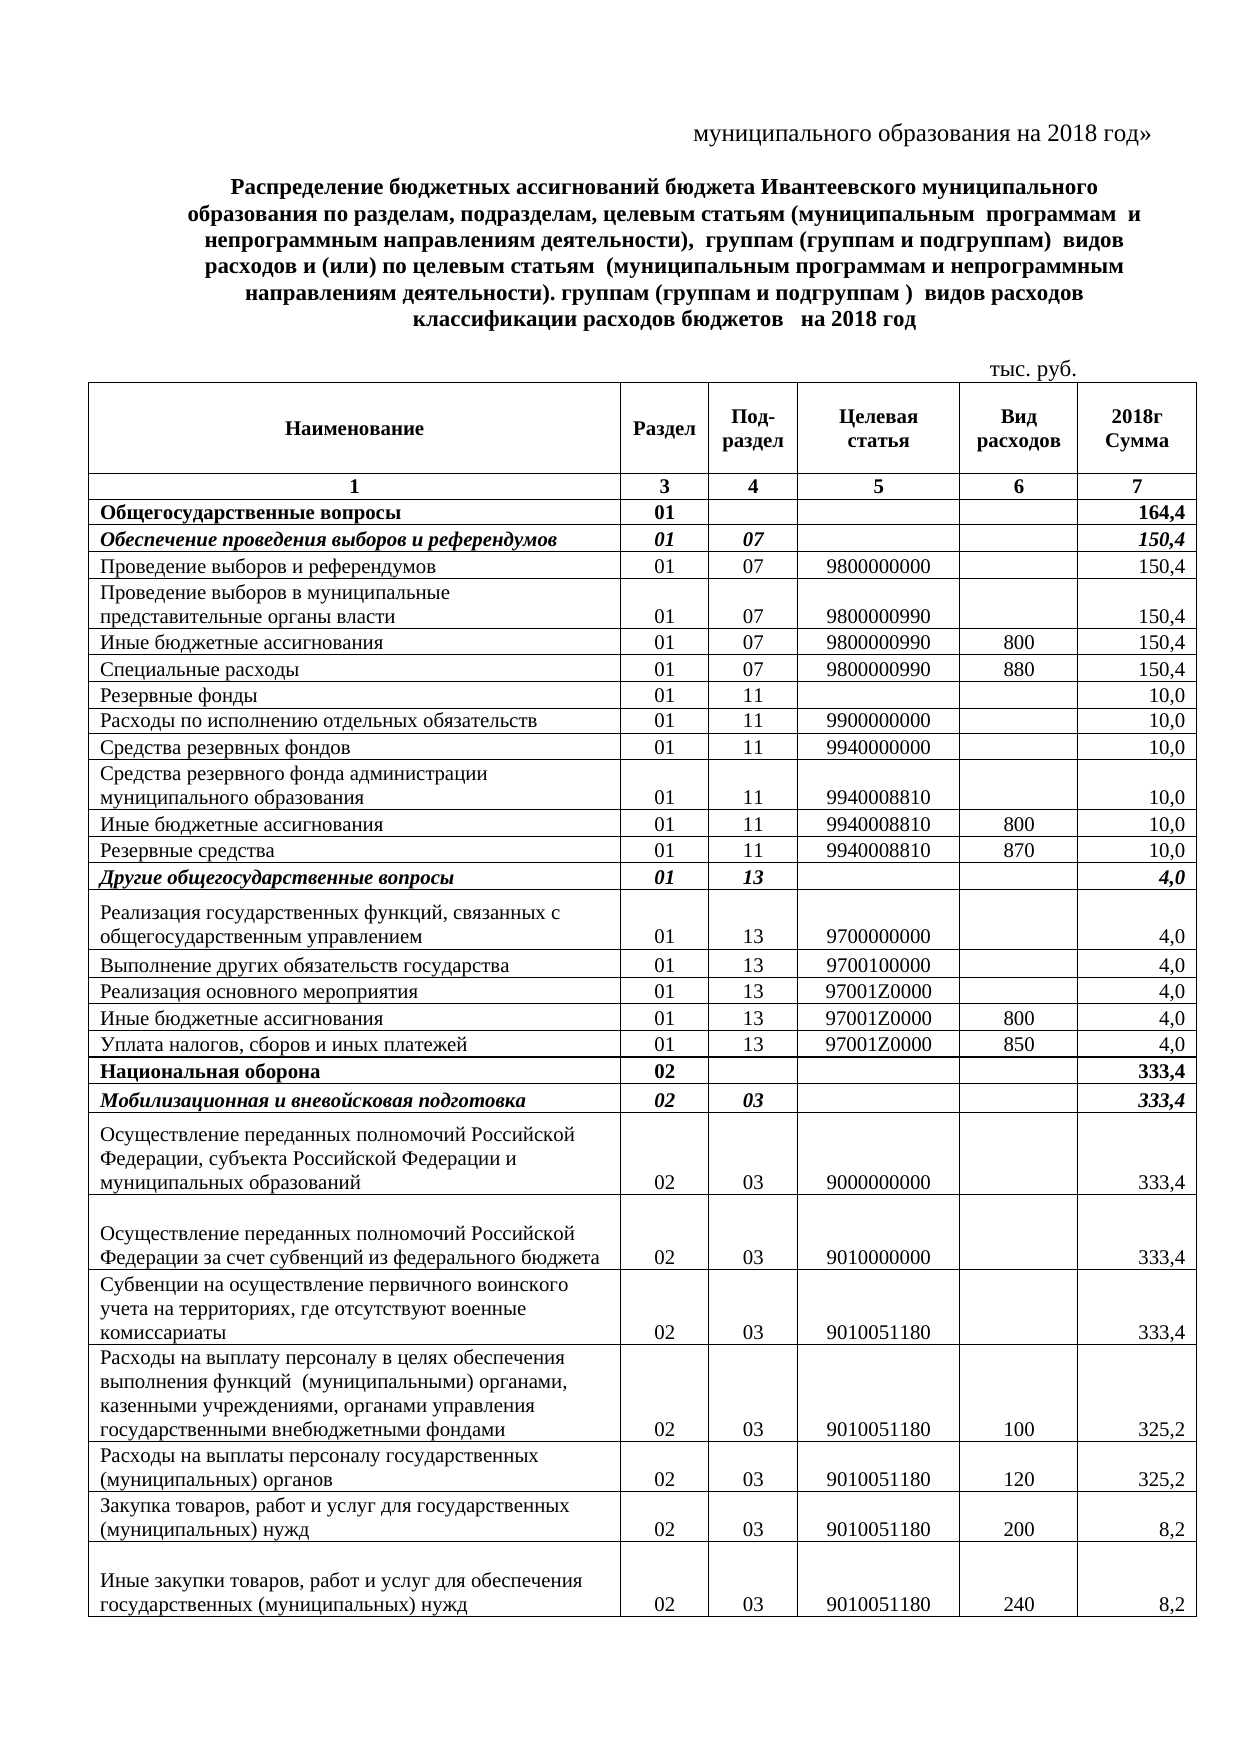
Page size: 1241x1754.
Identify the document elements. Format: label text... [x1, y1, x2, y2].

table_cell [960, 1084, 1077, 1112]
table_cell 07 [709, 579, 797, 628]
table_cell 02 [621, 1270, 708, 1344]
table_cell 10,0 [1078, 760, 1196, 809]
table_cell [798, 500, 959, 524]
table_cell Выполнение других обязательств государства [89, 950, 620, 977]
table_cell 9940008810 [798, 760, 959, 809]
table_cell [960, 863, 1077, 889]
table_cell Проведение выборов и референдумов [89, 552, 620, 578]
table_cell 11 [709, 837, 797, 862]
table_cell 4,0 [1078, 1004, 1196, 1030]
table_cell 150,4 [1078, 655, 1196, 681]
table_cell 4,0 [1078, 1031, 1196, 1056]
table_cell [960, 709, 1077, 732]
table_cell [798, 682, 959, 707]
table_cell [960, 579, 1077, 628]
table_cell 333,4 [1078, 1058, 1196, 1083]
table_cell 9700000000 [798, 890, 959, 948]
table_cell Осуществление переданных полномочий Российской Федерации, субъекта Российской Федерации и муниципальных образований [89, 1113, 620, 1194]
table_cell 9010051180 [798, 1542, 959, 1616]
table_cell 150,4 [1078, 552, 1196, 578]
table_cell 7 [1078, 474, 1196, 499]
table_cell [960, 950, 1077, 977]
table_cell 02 [621, 1542, 708, 1616]
table_cell 9800000000 [798, 552, 959, 578]
table_cell 13 [709, 890, 797, 948]
table_cell 150,4 [1078, 579, 1196, 628]
table_cell Средства резервного фонда администрации муниципального образования [89, 760, 620, 809]
table_cell Мобилизационная и вневойсковая подготовка [89, 1084, 620, 1112]
table_cell [960, 890, 1077, 948]
table_header 2018г Сумма [1078, 383, 1196, 472]
table_cell [709, 500, 797, 524]
table_cell 4,0 [1078, 950, 1196, 977]
table_cell 9940008810 [798, 810, 959, 836]
table_cell 11 [709, 709, 797, 732]
table_cell 240 [960, 1542, 1077, 1616]
table_cell 9900000000 [798, 709, 959, 732]
table_cell 13 [709, 1004, 797, 1030]
table_cell Реализация государственных функций, связанных с общегосударственным управлением [89, 890, 620, 948]
table_cell 01 [621, 552, 708, 578]
table_cell Осуществление переданных полномочий Российской Федерации за счет субвенций из федерального бюджета [89, 1195, 620, 1269]
table_cell [709, 1058, 797, 1083]
table_cell Закупка товаров, работ и услуг для государственных (муниципальных) нужд [89, 1492, 620, 1541]
table_cell 07 [709, 525, 797, 551]
table_cell 13 [709, 950, 797, 977]
table_cell 97001Z0000 [798, 1004, 959, 1030]
table_cell 880 [960, 655, 1077, 681]
table_cell 9010051180 [798, 1492, 959, 1541]
table_cell 870 [960, 837, 1077, 862]
table_cell [798, 1084, 959, 1112]
table_cell 01 [621, 655, 708, 681]
table_cell 325,2 [1078, 1442, 1196, 1491]
table_cell 11 [709, 810, 797, 836]
table_cell Уплата налогов, сборов и иных платежей [89, 1031, 620, 1056]
table_cell Расходы по исполнению отдельных обязательств [89, 709, 620, 732]
table_cell 10,0 [1078, 810, 1196, 836]
table_cell [798, 1058, 959, 1083]
table_cell 200 [960, 1492, 1077, 1541]
table_cell Проведение выборов в муниципальные представительные органы власти [89, 579, 620, 628]
table_cell [798, 863, 959, 889]
table_cell [960, 552, 1077, 578]
table_cell [960, 682, 1077, 707]
table_cell 9940008810 [798, 837, 959, 862]
table_cell 01 [621, 709, 708, 732]
table_cell 9700100000 [798, 950, 959, 977]
table_cell 01 [621, 1031, 708, 1056]
table_cell 5 [798, 474, 959, 499]
table_cell Резервные средства [89, 837, 620, 862]
table_cell Иные бюджетные ассигнования [89, 1004, 620, 1030]
table_cell Иные бюджетные ассигнования [89, 629, 620, 654]
table_cell Обеспечение проведения выборов и референдумов [89, 525, 620, 551]
table_cell 01 [621, 579, 708, 628]
table_cell 01 [621, 734, 708, 759]
table_header Под-раздел [709, 383, 797, 472]
table_cell 01 [621, 1004, 708, 1030]
table_cell 97001Z0000 [798, 1031, 959, 1056]
table_cell 02 [621, 1113, 708, 1194]
table_cell Национальная оборона [89, 1058, 620, 1083]
table_cell 9010051180 [798, 1442, 959, 1491]
table_cell 9010000000 [798, 1195, 959, 1269]
table_cell 164,4 [1078, 500, 1196, 524]
table_cell Иные закупки товаров, работ и услуг для обеспечения государственных (муниципальных) нужд [89, 1542, 620, 1616]
table_cell 150,4 [1078, 525, 1196, 551]
table_cell Реализация основного мероприятия [89, 978, 620, 1003]
table_cell 03 [709, 1345, 797, 1441]
table_cell 800 [960, 1004, 1077, 1030]
table_cell 03 [709, 1492, 797, 1541]
table_cell 01 [621, 810, 708, 836]
table_cell 13 [709, 863, 797, 889]
table_cell 11 [709, 734, 797, 759]
table_cell 9800000990 [798, 629, 959, 654]
table_header Вид расходов [960, 383, 1077, 472]
table_cell Другие общегосударственные вопросы [89, 863, 620, 889]
table_cell 9000000000 [798, 1113, 959, 1194]
table_cell 01 [621, 629, 708, 654]
table_cell 4,0 [1078, 863, 1196, 889]
table_cell 03 [709, 1084, 797, 1112]
table_cell 9940000000 [798, 734, 959, 759]
table_cell [798, 525, 959, 551]
text Распределение бюджетных ассигнований бюджета Ивантеевского муниципального образования по разделам, подразделам, целевым статьям (муниципальным программам и непрограммным направлениям деятельности), группам (группам и подгруппам) видов расходов и (или) по целевым статьям (муниципальным программам и непрограммным направлениям деятельности). группам (группам и подгруппам ) видов расходов классификации расходов бюджетов на 2018 год [177, 173, 1152, 331]
table_cell 333,4 [1078, 1084, 1196, 1112]
table_cell Иные бюджетные ассигнования [89, 810, 620, 836]
table_cell [960, 1058, 1077, 1083]
table_cell Резервные фонды [89, 682, 620, 707]
table_cell Субвенции на осуществление первичного воинского учета на территориях, где отсутствуют военные комиссариаты [89, 1270, 620, 1344]
table_cell 02 [621, 1058, 708, 1083]
table_header Целевая статья [798, 383, 959, 472]
table_cell 03 [709, 1542, 797, 1616]
table_cell [960, 500, 1077, 524]
table_cell 02 [621, 1492, 708, 1541]
table_cell 01 [621, 525, 708, 551]
text муниципального образования на 2018 год» [177, 118, 1152, 147]
table_cell [960, 1195, 1077, 1269]
table_cell 01 [621, 890, 708, 948]
table_cell 11 [709, 760, 797, 809]
table_cell 02 [621, 1195, 708, 1269]
table_cell 150,4 [1078, 629, 1196, 654]
table_cell Специальные расходы [89, 655, 620, 681]
table_cell 13 [709, 1031, 797, 1056]
table_cell 11 [709, 682, 797, 707]
table_header Раздел [621, 383, 708, 472]
table_cell 6 [960, 474, 1077, 499]
table_cell 07 [709, 655, 797, 681]
table_cell Расходы на выплаты персоналу государственных (муниципальных) органов [89, 1442, 620, 1491]
table_cell Средства резервных фондов [89, 734, 620, 759]
table_cell 01 [621, 837, 708, 862]
table_cell 01 [621, 950, 708, 977]
table_cell 9800000990 [798, 655, 959, 681]
table_cell 9010051180 [798, 1270, 959, 1344]
table_cell 8,2 [1078, 1542, 1196, 1616]
table_cell 120 [960, 1442, 1077, 1491]
table_cell 01 [621, 863, 708, 889]
table_cell 800 [960, 810, 1077, 836]
table_cell 03 [709, 1113, 797, 1194]
table_cell [960, 1270, 1077, 1344]
table_cell 07 [709, 552, 797, 578]
table_cell 97001Z0000 [798, 978, 959, 1003]
table_cell 800 [960, 629, 1077, 654]
table_cell 8,2 [1078, 1492, 1196, 1541]
table_cell 01 [621, 500, 708, 524]
table_cell 03 [709, 1195, 797, 1269]
table_cell 01 [621, 978, 708, 1003]
table_cell 03 [709, 1270, 797, 1344]
table_cell 4,0 [1078, 890, 1196, 948]
table_cell [960, 978, 1077, 1003]
table_cell 02 [621, 1442, 708, 1491]
table_cell 01 [621, 760, 708, 809]
table_cell 4 [709, 474, 797, 499]
table_cell [960, 525, 1077, 551]
table_cell 9010051180 [798, 1345, 959, 1441]
text тыс. руб. [177, 355, 1152, 382]
table_cell [960, 1113, 1077, 1194]
table_cell 13 [709, 978, 797, 1003]
table_cell 333,4 [1078, 1270, 1196, 1344]
table_cell 10,0 [1078, 837, 1196, 862]
table_cell 01 [621, 682, 708, 707]
table_cell 4,0 [1078, 978, 1196, 1003]
table_cell 3 [621, 474, 708, 499]
table_cell 02 [621, 1345, 708, 1441]
table_cell 10,0 [1078, 682, 1196, 707]
table_cell 333,4 [1078, 1195, 1196, 1269]
table_cell 03 [709, 1442, 797, 1491]
table_cell Общегосударственные вопросы [89, 500, 620, 524]
table_cell 10,0 [1078, 734, 1196, 759]
table_cell [960, 734, 1077, 759]
table_cell 100 [960, 1345, 1077, 1441]
table_cell [960, 760, 1077, 809]
table_cell Расходы на выплату персоналу в целях обеспечения выполнения функций (муниципальными) органами, казенными учреждениями, органами управления государственными внебюджетными фондами [89, 1345, 620, 1441]
table_cell 10,0 [1078, 709, 1196, 732]
table_cell 850 [960, 1031, 1077, 1056]
table_cell 9800000990 [798, 579, 959, 628]
table_cell 333,4 [1078, 1113, 1196, 1194]
table_cell 02 [621, 1084, 708, 1112]
table_cell 07 [709, 629, 797, 654]
table_cell 325,2 [1078, 1345, 1196, 1441]
table_header Наименование [89, 383, 620, 472]
table_cell 1 [89, 474, 620, 499]
